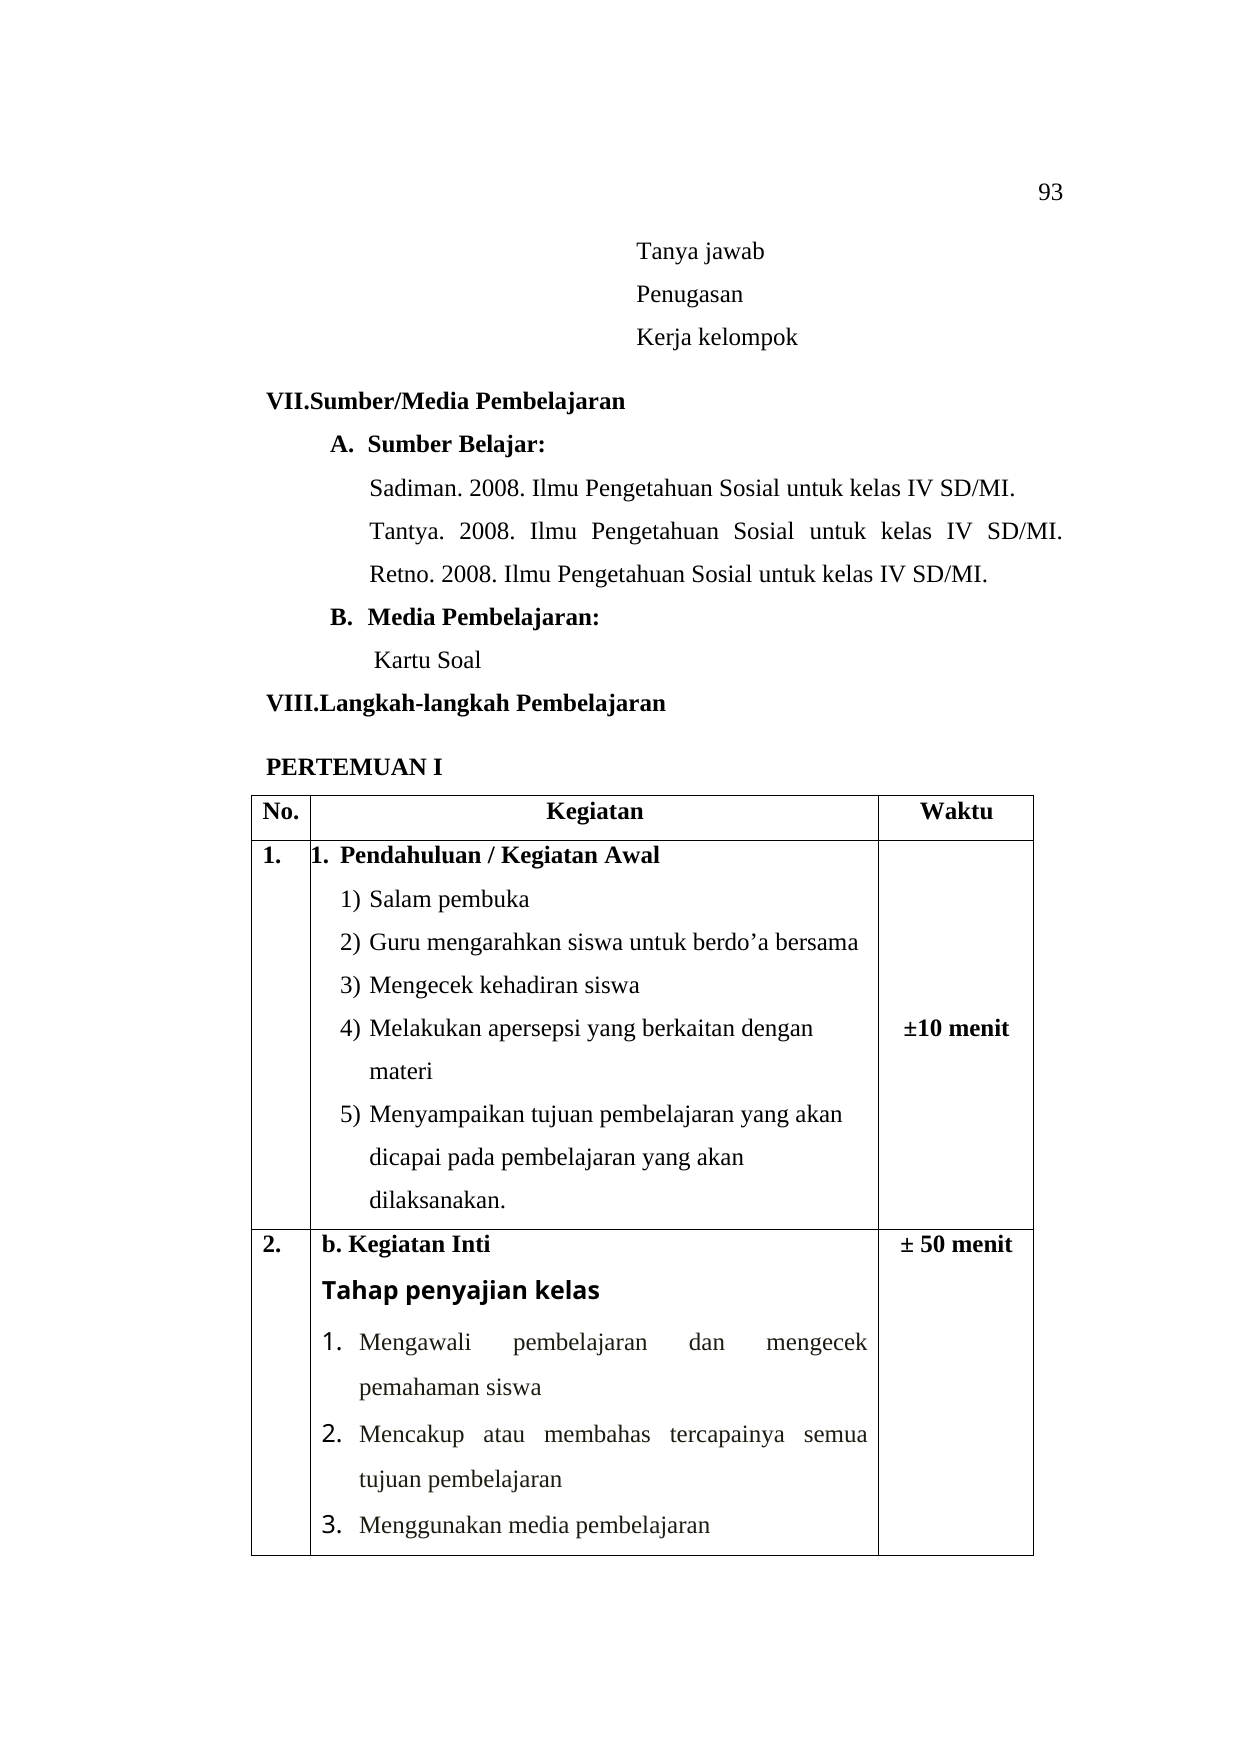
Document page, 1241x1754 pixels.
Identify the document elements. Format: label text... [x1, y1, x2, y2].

list Media Pembelajaran: [330, 602, 1063, 631]
list Sadiman. 2008. Ilmu Pengetahuan Sosial untuk kelas IV SD/MI. [369, 473, 1063, 501]
list Tantya. 2008. Ilmu Pengetahuan Sosial untuk kelas IV SD/MI. Retno. 2008. Ilmu Pengetahuan Sosial untuk kelas IV SD/MI. [369, 516, 1063, 588]
text VII.Sumber/Media Pembelajaran [266, 386, 1063, 415]
list Tanya jawab [555, 236, 1063, 265]
table_header Kegiatan [311, 796, 878, 839]
table_cell ±10 menit [879, 841, 1033, 1228]
list Kerja kelompok [611, 322, 1063, 351]
table_cell 1. [252, 841, 310, 1228]
table_cell 2. [252, 1230, 310, 1555]
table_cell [311, 1230, 878, 1555]
text VIII.Langkah-langkah Pembelajaran [266, 688, 1063, 717]
table_header No. [252, 796, 310, 839]
list Sumber Belajar: [330, 429, 1063, 458]
list PERTEMUAN I [266, 752, 1063, 781]
list Penugasan [592, 279, 1063, 308]
table_cell Pendahuluan / Kegiatan Awal Salam pembuka Guru mengarahkan siswa untuk berdo’a bersama Mengecek kehadiran siswa Melakukan apersepsi yang berkaitan dengan materi Menyampaikan tujuan pembelajaran yang akan dicapai pada pembelajaran yang akan dilaksanakan. [311, 841, 878, 1228]
table_header Waktu [879, 796, 1033, 839]
text Kartu Soal [255, 645, 1063, 674]
table_cell ± 50 menit [879, 1230, 1033, 1555]
